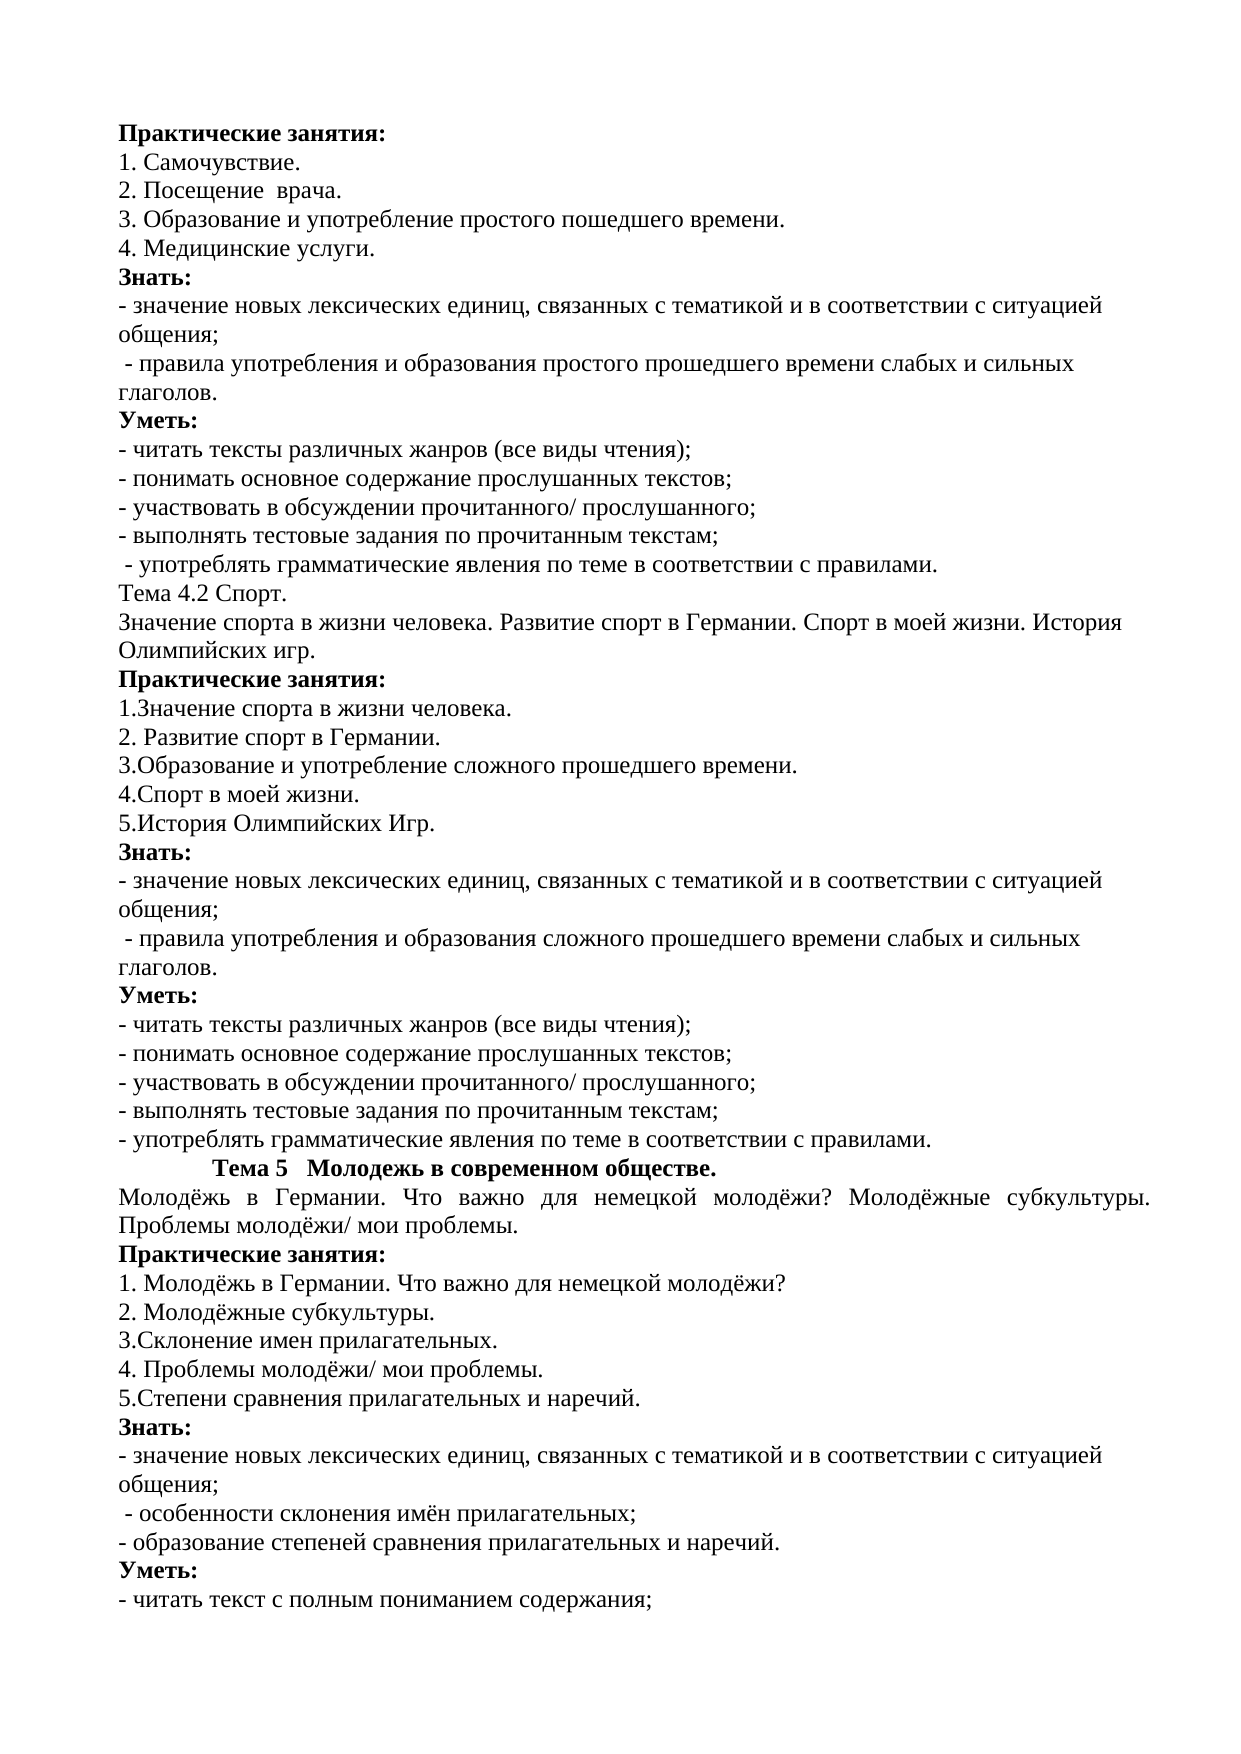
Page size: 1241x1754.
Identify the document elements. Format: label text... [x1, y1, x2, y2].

text - употреблять грамматические явления по теме в соответствии с правилами. [118, 1124, 1152, 1153]
text 3.Склонение имен прилагательных. [118, 1326, 1152, 1354]
text 1. Молодёжь в Германии. Что важно для немецкой молодёжи? [118, 1268, 1152, 1297]
text Молодёжь в Германии. Что важно для немецкой молодёжи? Молодёжные субкультуры. Проблемы молодёжи/ мои проблемы. [118, 1182, 1152, 1239]
text 5.Степени сравнения прилагательных и наречий. [118, 1383, 1152, 1412]
text Знать: [118, 262, 1152, 291]
text Уметь: [118, 406, 1152, 434]
text 3.Образование и употребление сложного прошедшего времени. [118, 751, 1152, 779]
text - понимать основное содержание прослушанных текстов; [118, 1038, 1152, 1067]
text 2. Молодёжные субкультуры. [118, 1297, 1152, 1326]
text - читать тексты различных жанров (все виды чтения); [118, 434, 1152, 463]
text - особенности склонения имён прилагательных; [118, 1498, 1152, 1527]
text Знать: [118, 1412, 1152, 1441]
text - образование степеней сравнения прилагательных и наречий. [118, 1527, 1152, 1556]
text - выполнять тестовые задания по прочитанным текстам; [118, 1096, 1152, 1124]
text Практические занятия: [118, 1239, 1152, 1268]
text 4. Медицинские услуги. [118, 233, 1152, 262]
text - читать текст с полным пониманием содержания; [118, 1584, 1152, 1613]
text - читать тексты различных жанров (все виды чтения); [118, 1009, 1152, 1038]
text Уметь: [118, 1556, 1152, 1584]
text - значение новых лексических единиц, связанных с тематикой и в соответствии с ситуацией общения; [118, 866, 1152, 923]
text - правила употребления и образования простого прошедшего времени слабых и сильных глаголов. [118, 348, 1152, 406]
text Практические занятия: [118, 118, 1152, 147]
text 1.Значение спорта в жизни человека. [118, 693, 1152, 722]
text Тема 5 Молодежь в современном обществе. [118, 1153, 1152, 1182]
text 4. Проблемы молодёжи/ мои проблемы. [118, 1354, 1152, 1383]
text 1. Самочувствие. [118, 147, 1152, 176]
text - значение новых лексических единиц, связанных с тематикой и в соответствии с ситуацией общения; [118, 1441, 1152, 1498]
text Значение спорта в жизни человека. Развитие спорт в Германии. Спорт в моей жизни. История Олимпийских игр. [118, 607, 1152, 664]
text - понимать основное содержание прослушанных текстов; [118, 463, 1152, 492]
text - употреблять грамматические явления по теме в соответствии с правилами. [118, 549, 1152, 578]
text 5.История Олимпийских Игр. [118, 808, 1152, 837]
text - участвовать в обсуждении прочитанного/ прослушанного; [118, 1067, 1152, 1096]
text Практические занятия: [118, 664, 1152, 693]
text 2. Развитие спорт в Германии. [118, 722, 1152, 751]
text - выполнять тестовые задания по прочитанным текстам; [118, 521, 1152, 549]
text - правила употребления и образования сложного прошедшего времени слабых и сильных глаголов. [118, 923, 1152, 981]
text 4.Спорт в моей жизни. [118, 779, 1152, 808]
text Знать: [118, 837, 1152, 866]
text - значение новых лексических единиц, связанных с тематикой и в соответствии с ситуацией общения; [118, 291, 1152, 348]
text Уметь: [118, 981, 1152, 1009]
text - участвовать в обсуждении прочитанного/ прослушанного; [118, 492, 1152, 521]
text Тема 4.2 Спорт. [118, 578, 1152, 607]
text 3. Образование и употребление простого пошедшего времени. [118, 204, 1152, 233]
text 2. Посещение врача. [118, 176, 1152, 204]
